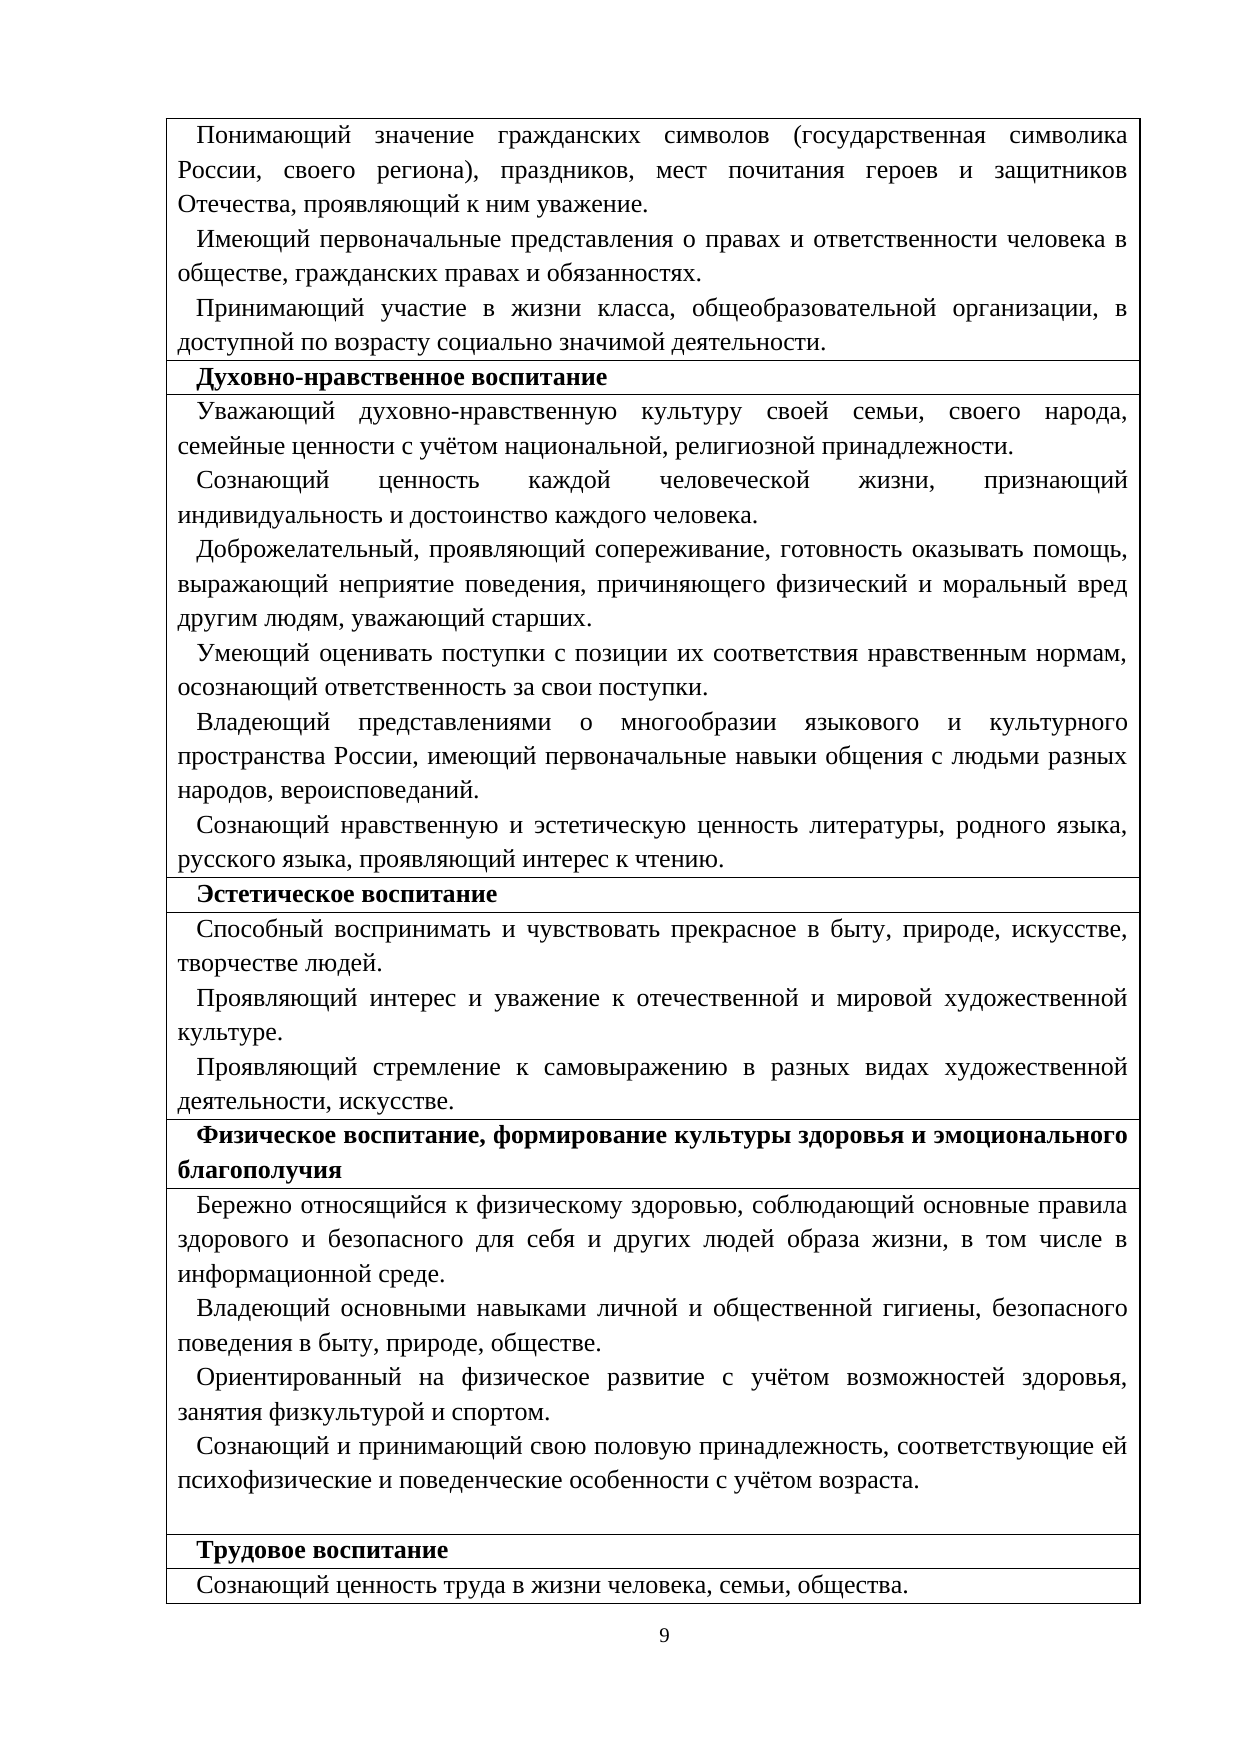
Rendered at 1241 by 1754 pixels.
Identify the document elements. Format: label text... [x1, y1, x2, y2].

table_cell Физическое воспитание, формирование культуры здоровья и эмоционального благополучия [167, 1120, 1139, 1188]
table_cell Эстетическое воспитание [167, 878, 1139, 912]
table_cell Трудовое воспитание [167, 1535, 1139, 1568]
table_cell Духовно-нравственное воспитание [167, 361, 1139, 394]
table_cell Уважающий духовно-нравственную культуру своей семьи, своего народа, семейные ценности с учётом национальной, религиозной принадлежности. Сознающий ценность каждой человеческой жизни, признающий индивидуальность и достоинство каждого человека. Доброжелательный, проявляющий сопереживание, готовность оказывать помощь, выражающий неприятие поведения, причиняющего физический и моральный вред другим людям, уважающий старших. Умеющий оценивать поступки с позиции их соответствия нравственным нормам, осознающий ответственность за свои поступки. Владеющий представлениями о многообразии языкового и культурного пространства России, имеющий первоначальные навыки общения с людьми разных народов, вероисповеданий. Сознающий нравственную и эстетическую ценность литературы, родного языка, русского языка, проявляющий интерес к чтению. [167, 395, 1139, 877]
table_cell Бережно относящийся к физическому здоровью, соблюдающий основные правила здорового и безопасного для себя и других людей образа жизни, в том числе в информационной среде. Владеющий основными навыками личной и общественной гигиены, безопасного поведения в быту, природе, обществе. Ориентированный на физическое развитие с учётом возможностей здоровья, занятия физкультурой и спортом. Сознающий и принимающий свою половую принадлежность, соответствующие ей психофизические и поведенческие особенности с учётом возраста. [167, 1189, 1139, 1533]
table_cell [167, 119, 1139, 359]
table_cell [167, 1569, 1139, 1603]
table_cell Способный воспринимать и чувствовать прекрасное в быту, природе, искусстве, творчестве людей. Проявляющий интерес и уважение к отечественной и мировой художественной культуре. Проявляющий стремление к самовыражению в разных видах художественной деятельности, искусстве. [167, 913, 1139, 1118]
